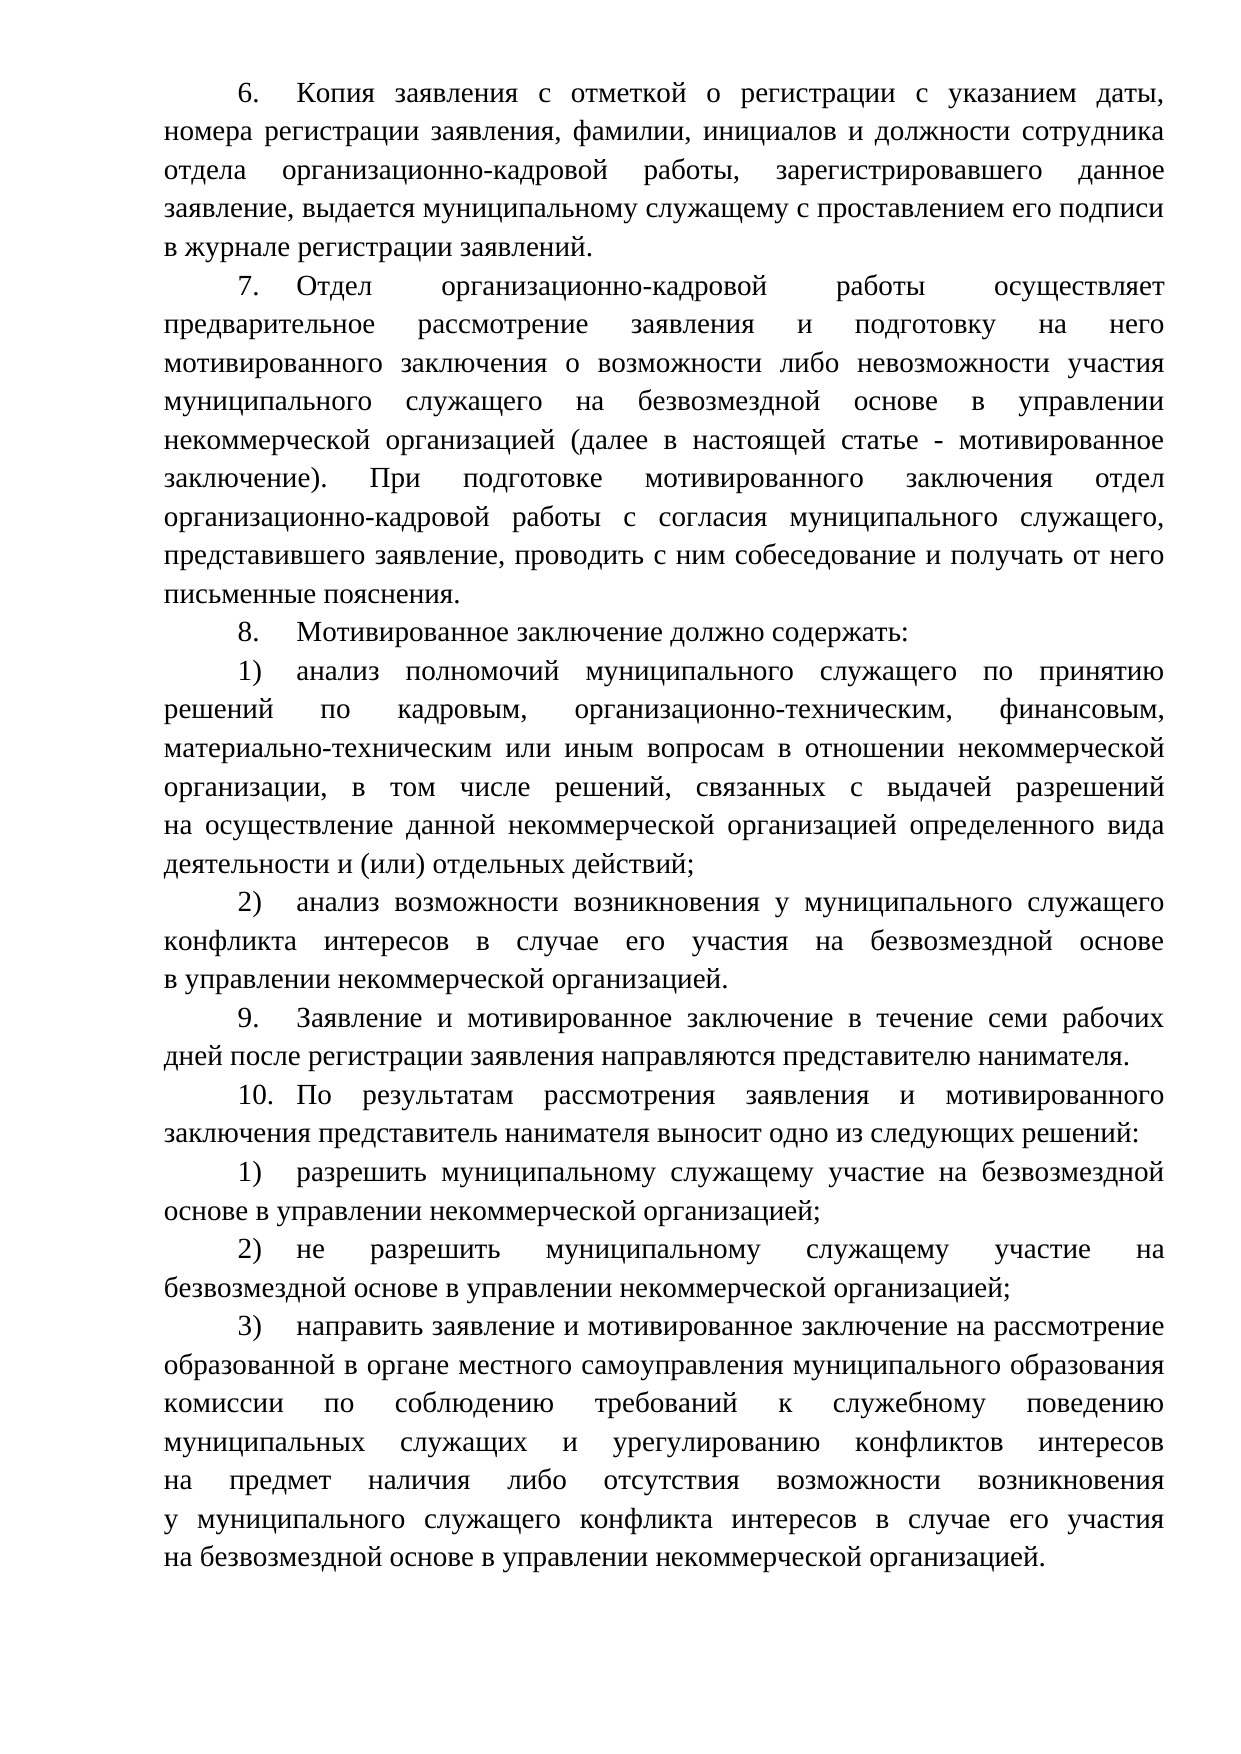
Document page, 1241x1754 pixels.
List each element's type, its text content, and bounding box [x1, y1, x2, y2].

text 1) разрешить муниципальному служащему участие на безвозмездной основе в управлении некоммерческой организацией; [164, 1154, 1165, 1226]
text 9. Заявление и мотивированное заключение в течение семи рабочих дней после регистрации заявления направляются представителю нанимателя. [164, 1000, 1165, 1072]
text 2) анализ возможности возникновения у муниципального служащего конфликта интересов в случае его участия на безвозмездной основе в управлении некоммерческой организацией. [164, 884, 1165, 995]
text 8. Мотивированное заключение должно содержать: [164, 614, 1165, 648]
text 7. Отдел организационно-кадровой работы осуществляет предварительное рассмотрение заявления и подготовку на него мотивированного заключения о возможности либо невозможности участия муниципального служащего на безвозмездной основе в управлении некоммерческой организацией (далее в настоящей статье - мотивированное заключение). При подготовке мотивированного заключения отдел организационно-кадровой работы с согласия муниципального служащего, представившего заявление, проводить с ним собеседование и получать от него письменные пояснения. [164, 268, 1165, 609]
text 2) не разрешить муниципальному служащему участие на безвозмездной основе в управлении некоммерческой организацией; [164, 1231, 1165, 1303]
text 6. Копия заявления с отметкой о регистрации с указанием даты, номера регистрации заявления, фамилии, инициалов и должности сотрудника отдела организационно-кадровой работы, зарегистрировавшего данное заявление, выдается муниципальному служащему с проставлением его подписи в журнале регистрации заявлений. [164, 75, 1165, 263]
text 10. По результатам рассмотрения заявления и мотивированного заключения представитель нанимателя выносит одно из следующих решений: [164, 1077, 1165, 1149]
text 1) анализ полномочий муниципального служащего по принятию решений по кадровым, организационно-техническим, финансовым, материально-техническим или иным вопросам в отношении некоммерческой организации, в том числе решений, связанных с выдачей разрешений на осуществление данной некоммерческой организацией определенного вида деятельности и (или) отдельных действий; [164, 653, 1165, 879]
text 3) направить заявление и мотивированное заключение на рассмотрение образованной в органе местного самоуправления муниципального образования комиссии по соблюдению требований к служебному поведению муниципальных служащих и урегулированию конфликтов интересов на предмет наличия либо отсутствия возможности возникновения у муниципального служащего конфликта интересов в случае его участия на безвозмездной основе в управлении некоммерческой организацией. [164, 1308, 1165, 1573]
